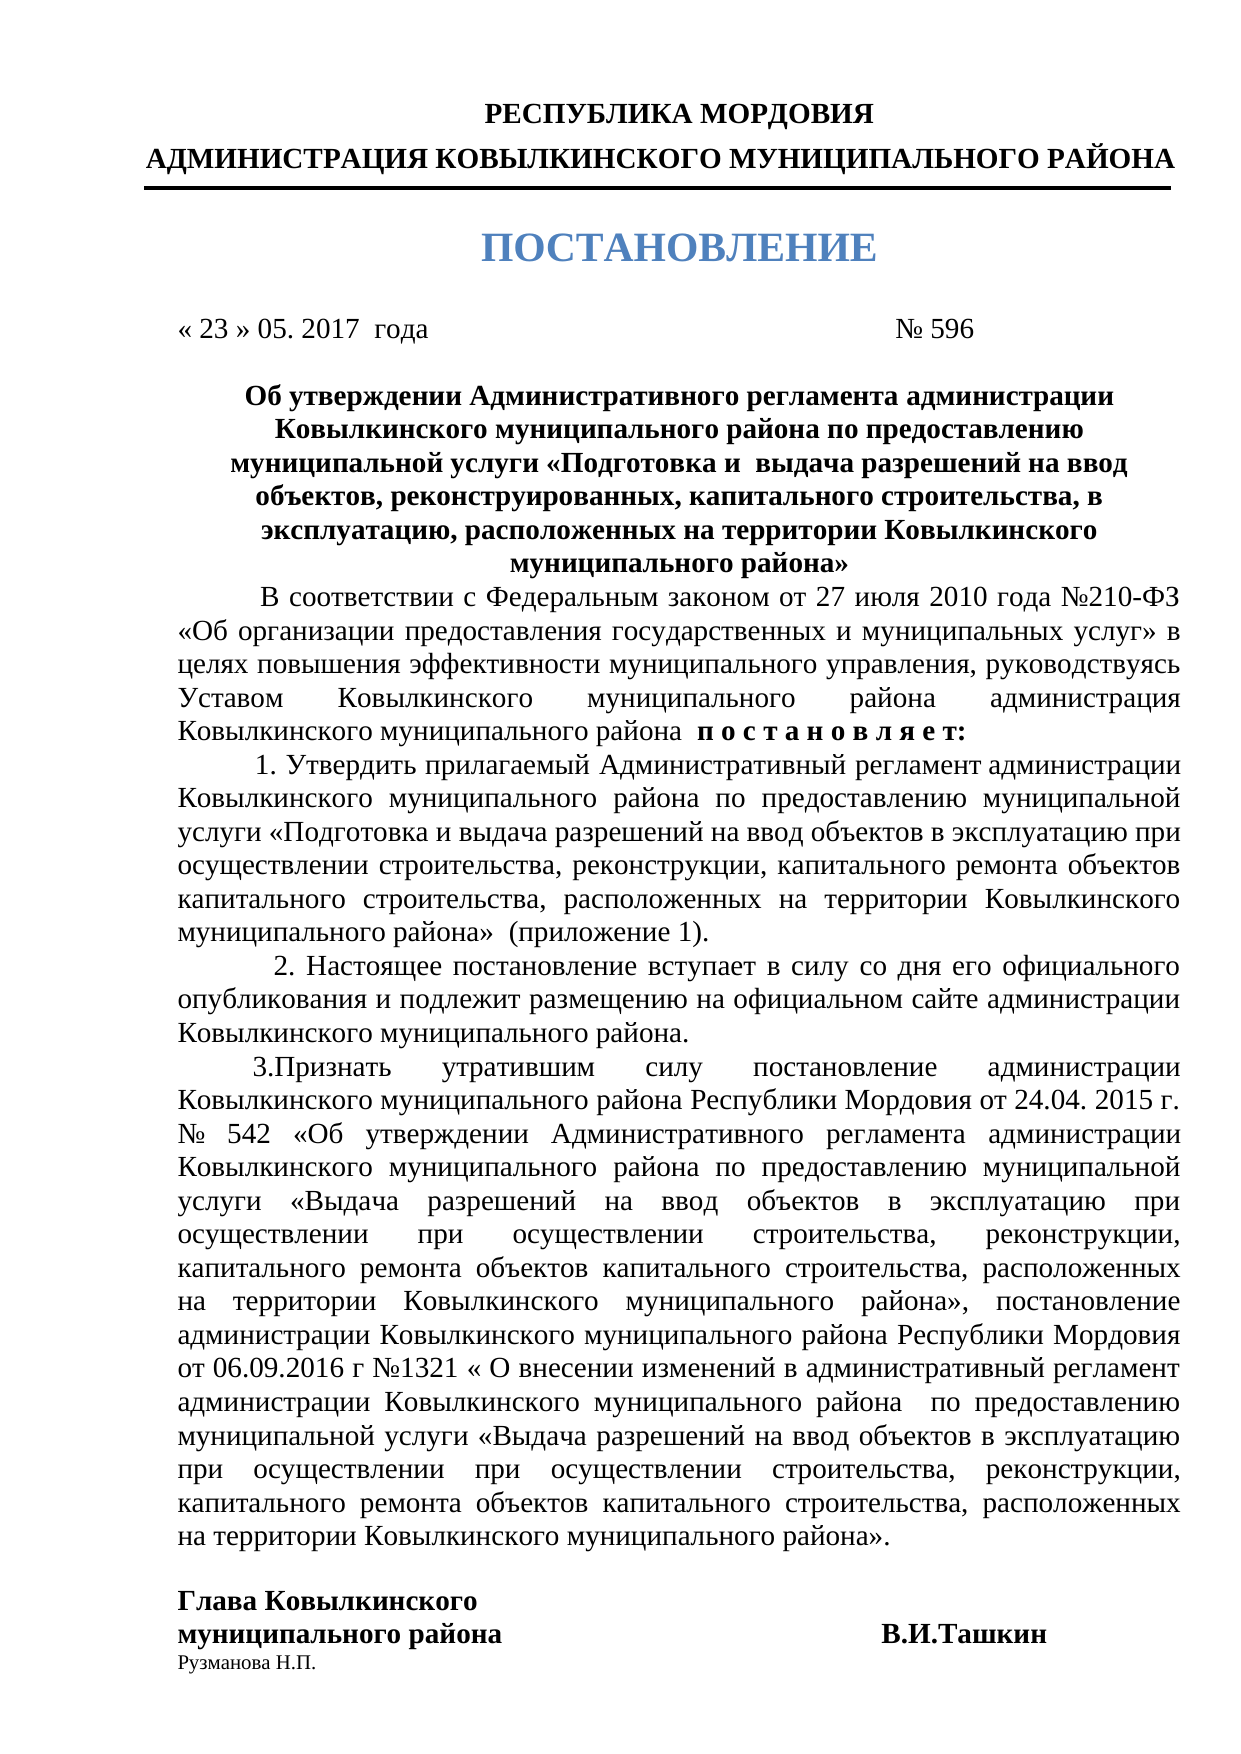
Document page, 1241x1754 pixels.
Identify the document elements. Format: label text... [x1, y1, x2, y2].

text В соответствии с Федеральным законом от 27 июля 2010 года №210-ФЗ «Об организации предоставления государственных и муниципальных услуг» в целях повышения эффективности муниципального управления, руководствуясь Уставом Ковылкинского муниципального района администрация Ковылкинского муниципального района п о с т а н о в л я е т: [177, 579, 1181, 747]
text « 23 » 05. 2017 года № 596 [177, 311, 1181, 344]
text 1. Утвердить прилагаемый Административный регламент администрации Ковылкинского муниципального района по предоставлению муниципальной услуги «Подготовка и выдача разрешений на ввод объектов в эксплуатацию при осуществлении строительства, реконструкции, капитального ремонта объектов капитального строительства, расположенных на территории Ковылкинского муниципального района» (приложение 1). [177, 747, 1181, 948]
text 2. Настоящее постановление вступает в силу со дня его официального опубликования и подлежит размещению на официальном сайте администрации Ковылкинского муниципального района. [177, 948, 1181, 1049]
text Об утверждении Административного регламента администрации Ковылкинского муниципального района по предоставлению муниципальной услуги «Подготовка и выдача разрешений на ввод объектов, реконструированных, капитального строительства, в эксплуатацию, расположенных на территории Ковылкинского муниципального района» [177, 378, 1181, 579]
text муниципального района В.И.Ташкин [177, 1617, 1181, 1650]
subtitle АДМИНИСТРАЦИЯ КОВЫЛКИНСКОГО МУНИЦИПАЛЬНОГО РАЙОНА [140, 141, 1181, 175]
text Глава Ковылкинского [177, 1583, 1181, 1617]
text РЕСПУБЛИКА МОРДОВИЯ [177, 97, 1181, 130]
subtitle ПОСТАНОВЛЕНИЕ [177, 222, 1181, 270]
text 3.Признать утратившим силу постановление администрации Ковылкинского муниципального района Республики Мордовия от 24.04. 2015 г. № 542 «Об утверждении Административного регламента администрации Ковылкинского муниципального района по предоставлению муниципальной услуги «Выдача разрешений на ввод объектов в эксплуатацию при осуществлении при осуществлении строительства, реконструкции, капитального ремонта объектов капитального строительства, расположенных на территории Ковылкинского муниципального района», постановление администрации Ковылкинского муниципального района Республики Мордовия от 06.09.2016 г №1321 « О внесении изменений в административный регламент администрации Ковылкинского муниципального района по предоставлению муниципальной услуги «Выдача разрешений на ввод объектов в эксплуатацию при осуществлении при осуществлении строительства, реконструкции, капитального ремонта объектов капитального строительства, расположенных на территории Ковылкинского муниципального района». [177, 1049, 1181, 1552]
subtitle Рузманова Н.П. [177, 1650, 1181, 1674]
